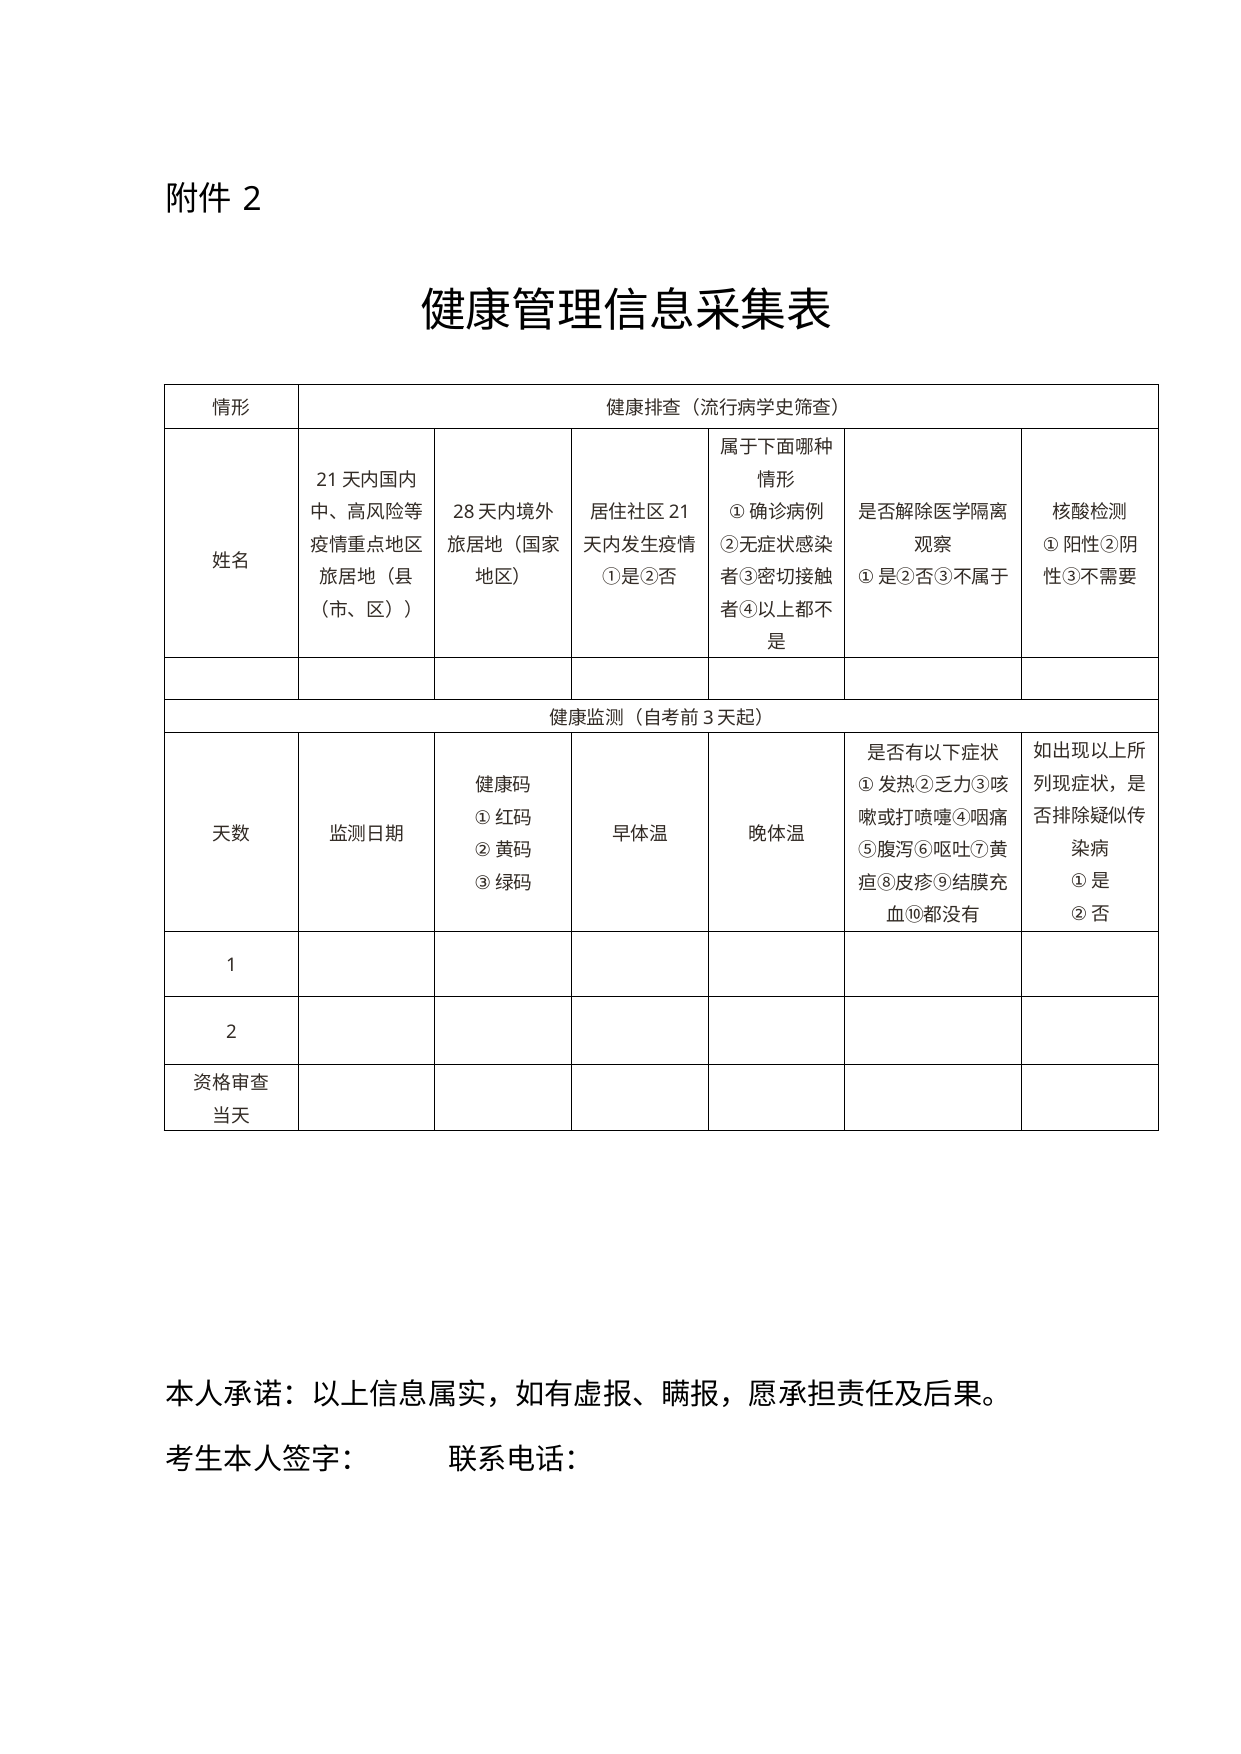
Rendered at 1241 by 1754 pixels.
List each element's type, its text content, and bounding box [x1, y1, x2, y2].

table_cell [435, 658, 571, 699]
table_cell [709, 1065, 844, 1130]
table_cell 姓名 [165, 429, 298, 657]
table_cell 1 [165, 932, 298, 996]
table_cell 资格审查 当天 [165, 1065, 298, 1130]
table_cell [435, 932, 571, 996]
table_cell [299, 1065, 434, 1130]
table_cell [845, 658, 1021, 699]
table_cell 健康监测（自考前3天起） [165, 700, 1158, 732]
text 本人承诺：以上信息属实，如有虚报、瞒报，愿承担责任及后果。 [165, 1359, 1087, 1424]
table_cell 天数 [165, 733, 298, 931]
table_cell [709, 997, 844, 1064]
text 附件2 [165, 163, 1087, 228]
table_cell [572, 997, 708, 1064]
table_cell [435, 1065, 571, 1130]
text 考生本人签字： 联系电话： [165, 1424, 1087, 1489]
table_cell [572, 1065, 708, 1130]
table_cell 监测日期 [299, 733, 434, 931]
table_cell [709, 932, 844, 996]
table_cell 28 天内境外旅居地（国家地区） [435, 429, 571, 657]
table_header 情形 [165, 385, 298, 428]
table_cell [1022, 932, 1158, 996]
table_cell 居住社区21天内发生疫情①是②否 [572, 429, 708, 657]
table_cell [299, 658, 434, 699]
table_cell 21 天内国内中、高风险等疫情重点地区旅居地（县（市、区）） [299, 429, 434, 657]
table_cell 属于下面哪种情形 ①确诊病例②无症状感染者③密切接触者④以上都不是 [709, 429, 844, 657]
table_cell [1022, 997, 1158, 1064]
table_cell 是否解除医学隔离观察 ①是②否③不属于 [845, 429, 1021, 657]
table_cell [845, 997, 1021, 1064]
table_cell [845, 1065, 1021, 1130]
table_cell 早体温 [572, 733, 708, 931]
table_cell [299, 997, 434, 1064]
table_cell 核酸检测 ①阳性②阴性③不需要 [1022, 429, 1158, 657]
table_cell 晚体温 [709, 733, 844, 931]
table_cell [709, 658, 844, 699]
table_cell 2 [165, 997, 298, 1064]
table_cell 健康码 ①红码 ②黄码 ③绿码 [435, 733, 571, 931]
table_cell [165, 658, 298, 699]
table_cell [845, 932, 1021, 996]
table_header 健康排查（流行病学史筛查） [299, 385, 1158, 428]
table_cell [572, 932, 708, 996]
table_cell [435, 997, 571, 1064]
table_cell [1022, 658, 1158, 699]
table_cell [572, 658, 708, 699]
table_cell [299, 932, 434, 996]
table_cell [1022, 1065, 1158, 1130]
table_cell 如出现以上所列现症状，是否排除疑似传染病 ①是 ②否 [1022, 733, 1158, 931]
text 健康管理信息采集表 [165, 258, 1087, 355]
table_cell 是否有以下症状 ①发热②乏力③咳嗽或打喷嚏④咽痛⑤腹泻⑥呕吐⑦黄疸⑧皮疹⑨结膜充血⑩都没有 [845, 733, 1021, 931]
